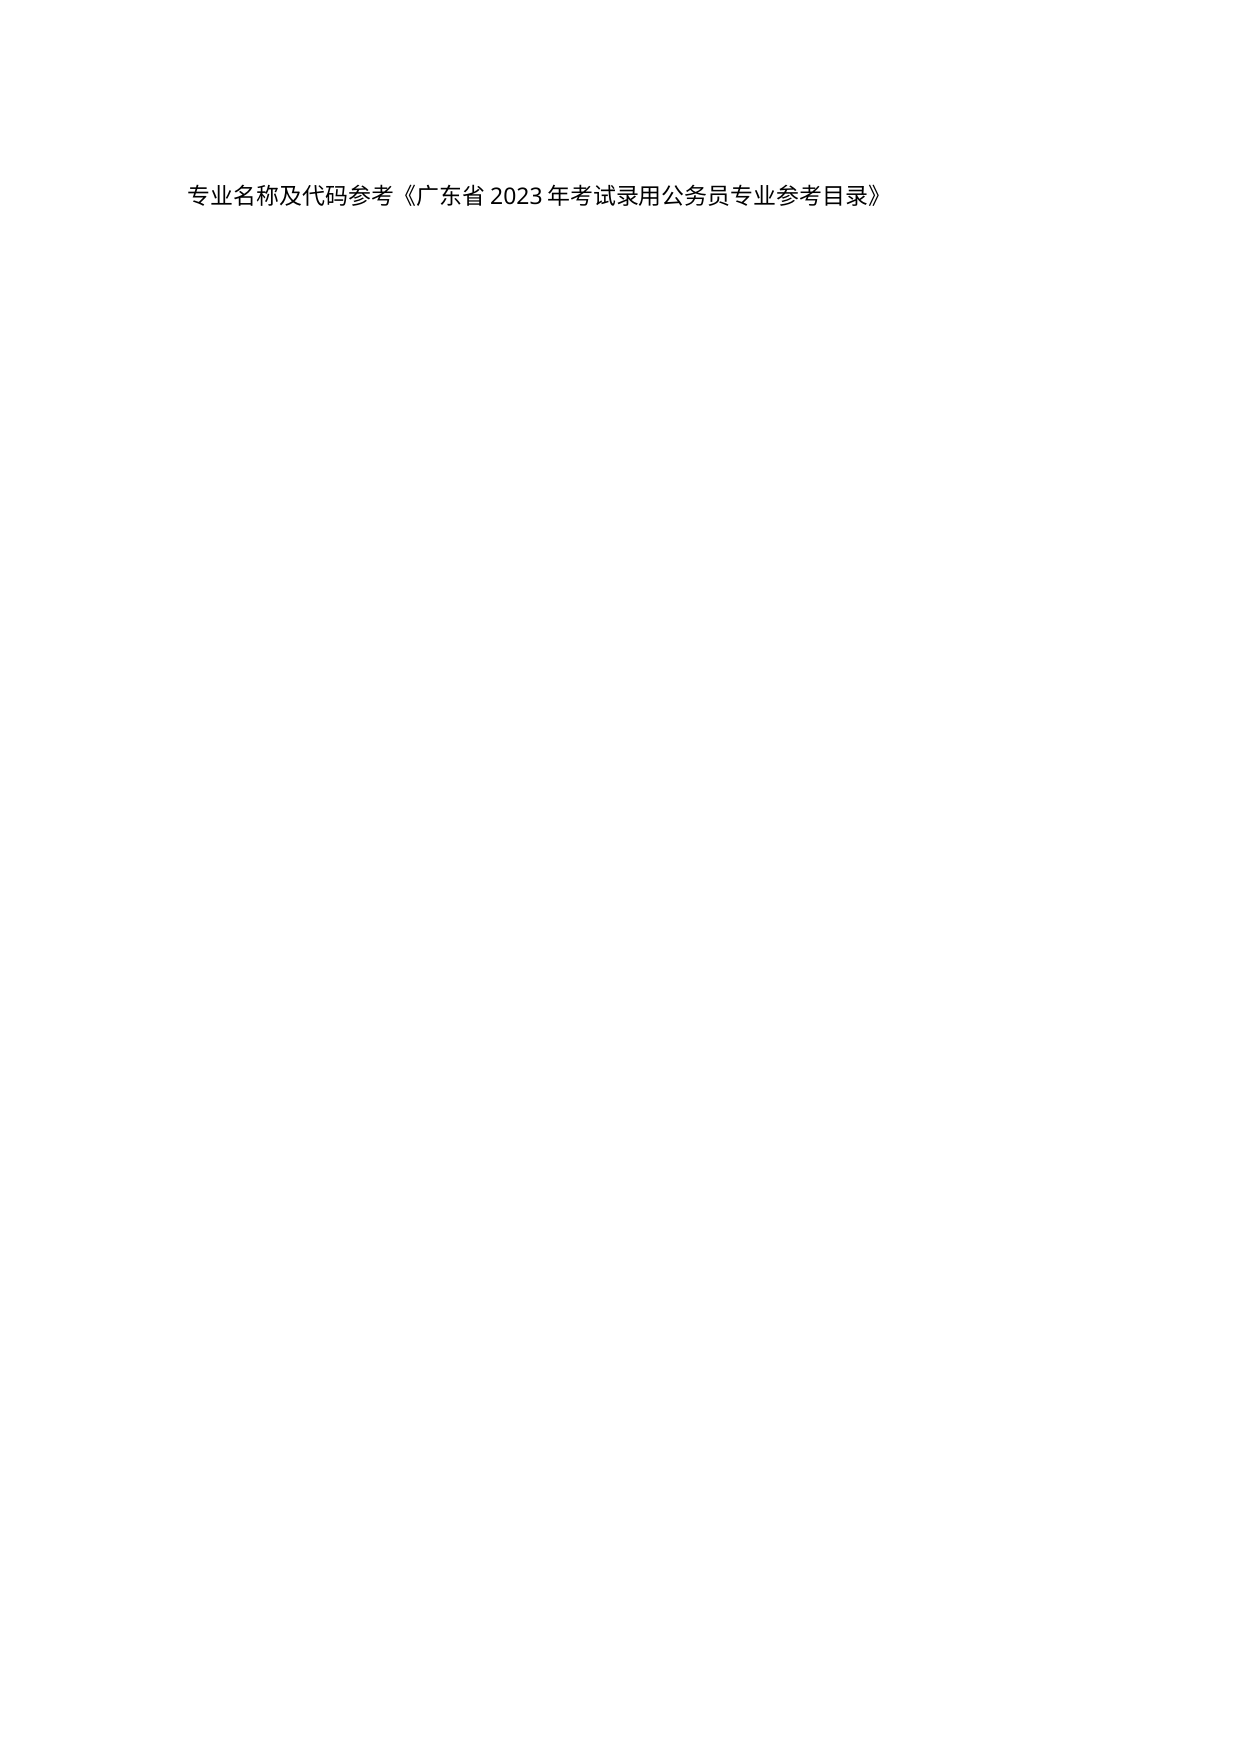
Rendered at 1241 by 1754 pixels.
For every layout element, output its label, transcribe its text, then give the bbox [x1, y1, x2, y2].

list 专业名称及代码参考《广东省2023年考试录用公务员专业参考目录》 [187, 162, 1053, 227]
